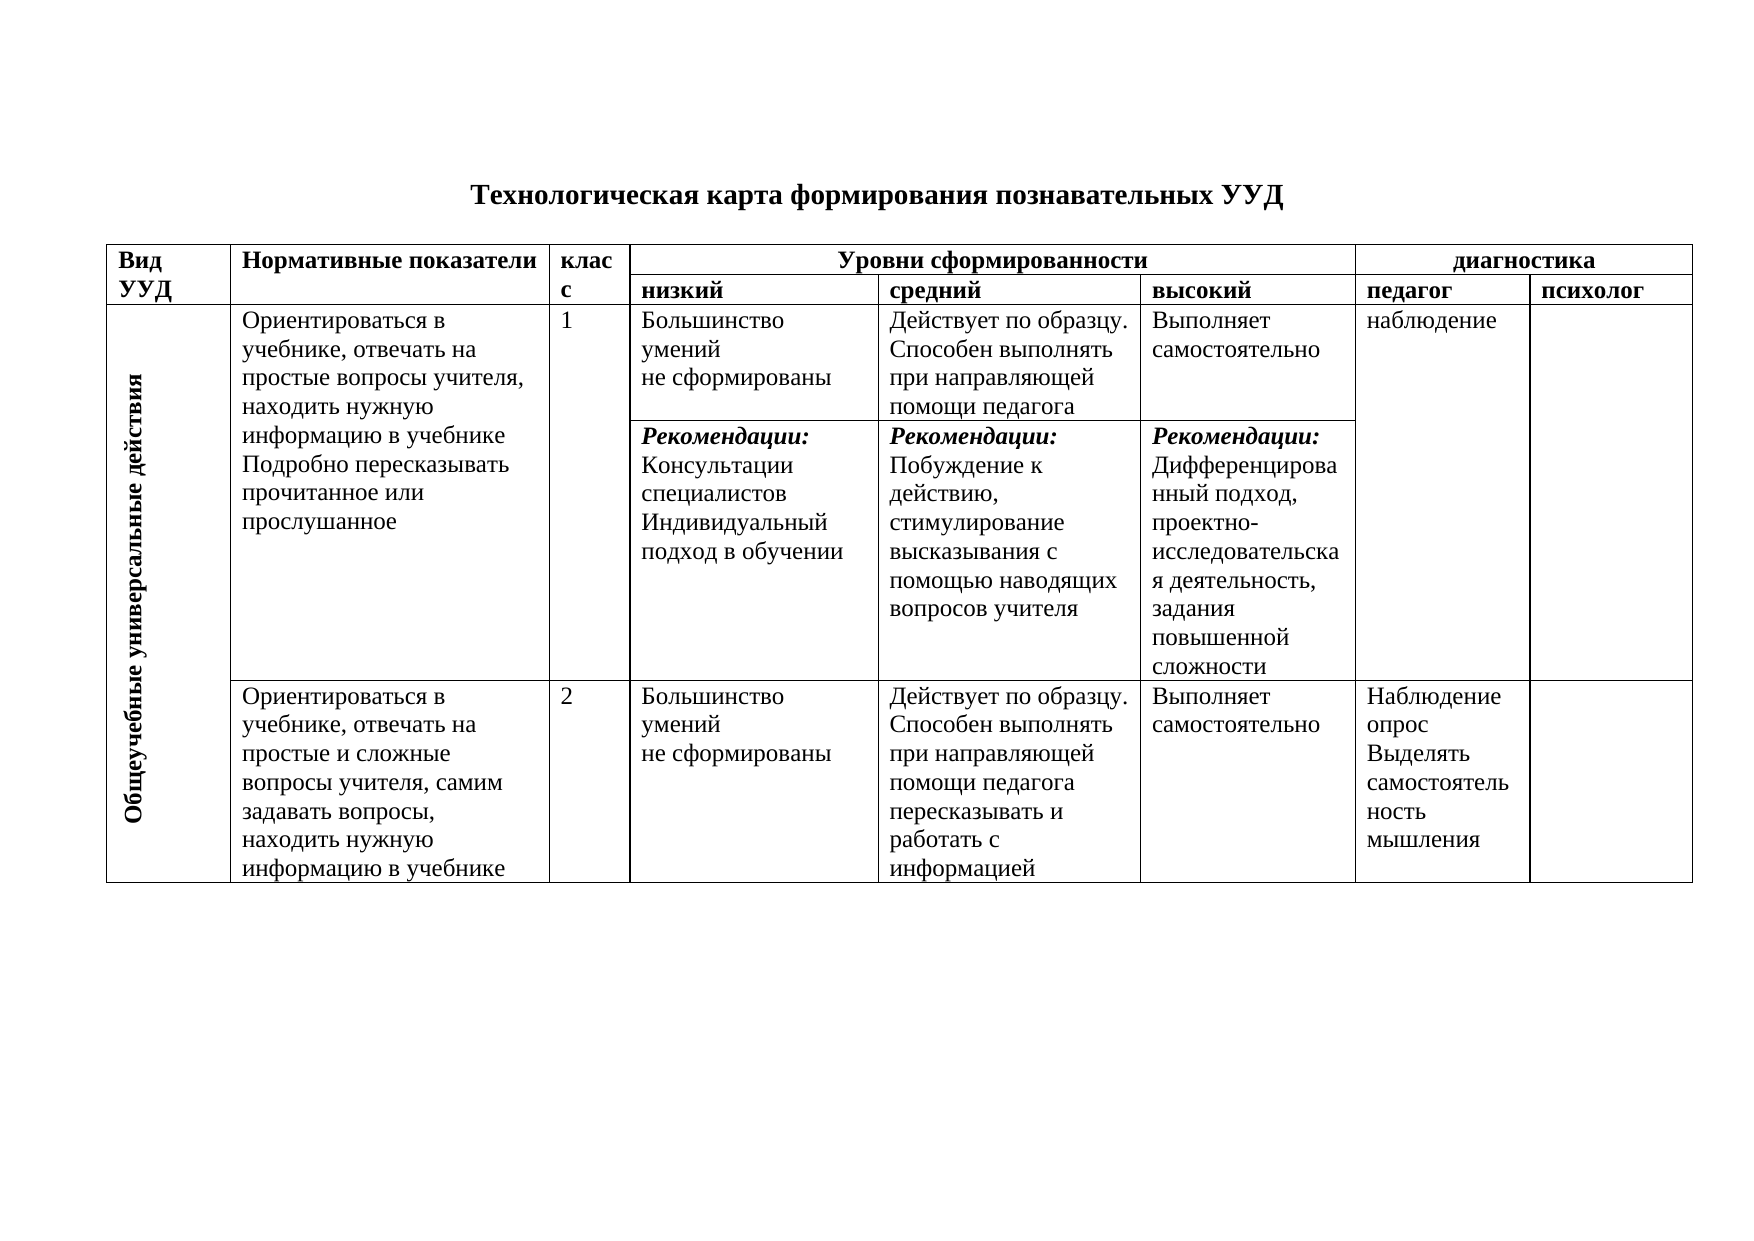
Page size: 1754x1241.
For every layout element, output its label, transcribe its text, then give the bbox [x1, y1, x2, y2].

table_cell Рекомендации: Побуждение к действию, стимулирование высказывания с помощью наводящих вопросов учителя [879, 421, 1140, 680]
table_cell Действует по образцу. Способен выполнять при направляющей помощи педагога пересказывать и работать с информацией [879, 681, 1140, 882]
table_header Вид УУД [107, 245, 230, 304]
table_cell наблюдение [1356, 305, 1529, 680]
table_cell 1 [550, 305, 629, 680]
table_cell [1531, 681, 1692, 882]
table_cell психолог [1531, 275, 1692, 304]
text Технологическая карта формирования познавательных УУД [118, 177, 1636, 211]
table_cell Рекомендации: Дифференцированный подход, проектно-исследовательская деятельность, задания повышенной сложности [1141, 421, 1355, 680]
table_cell средний [879, 275, 1140, 304]
table_cell Большинство умений не сформированы [631, 305, 878, 420]
table_cell 2 [550, 681, 629, 882]
table_cell Выполняет самостоятельно [1141, 305, 1355, 420]
table_header Нормативные показатели [231, 245, 549, 304]
table_cell низкий [631, 275, 878, 304]
table_header диагностика [1356, 245, 1692, 274]
table_cell высокий [1141, 275, 1355, 304]
table_cell Большинство умений не сформированы [631, 681, 878, 882]
table_cell Выполняет самостоятельно [1141, 681, 1355, 882]
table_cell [231, 681, 549, 882]
table_cell Общеучебные универсальные действия [107, 305, 230, 882]
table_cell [1356, 681, 1529, 882]
table_cell Действует по образцу. Способен выполнять при направляющей помощи педагога [879, 305, 1140, 420]
table_header Уровни сформированности [631, 245, 1355, 274]
table_cell педагог [1356, 275, 1529, 304]
table_cell Рекомендации: Консультации специалистов Индивидуальный подход в обучении [631, 421, 878, 680]
table_cell [1531, 305, 1692, 680]
table_header класс [550, 245, 629, 304]
table_cell Ориентироваться в учебнике, отвечать на простые вопросы учителя, находить нужную информацию в учебнике Подробно пересказывать прочитанное или прослушанное [231, 305, 549, 680]
